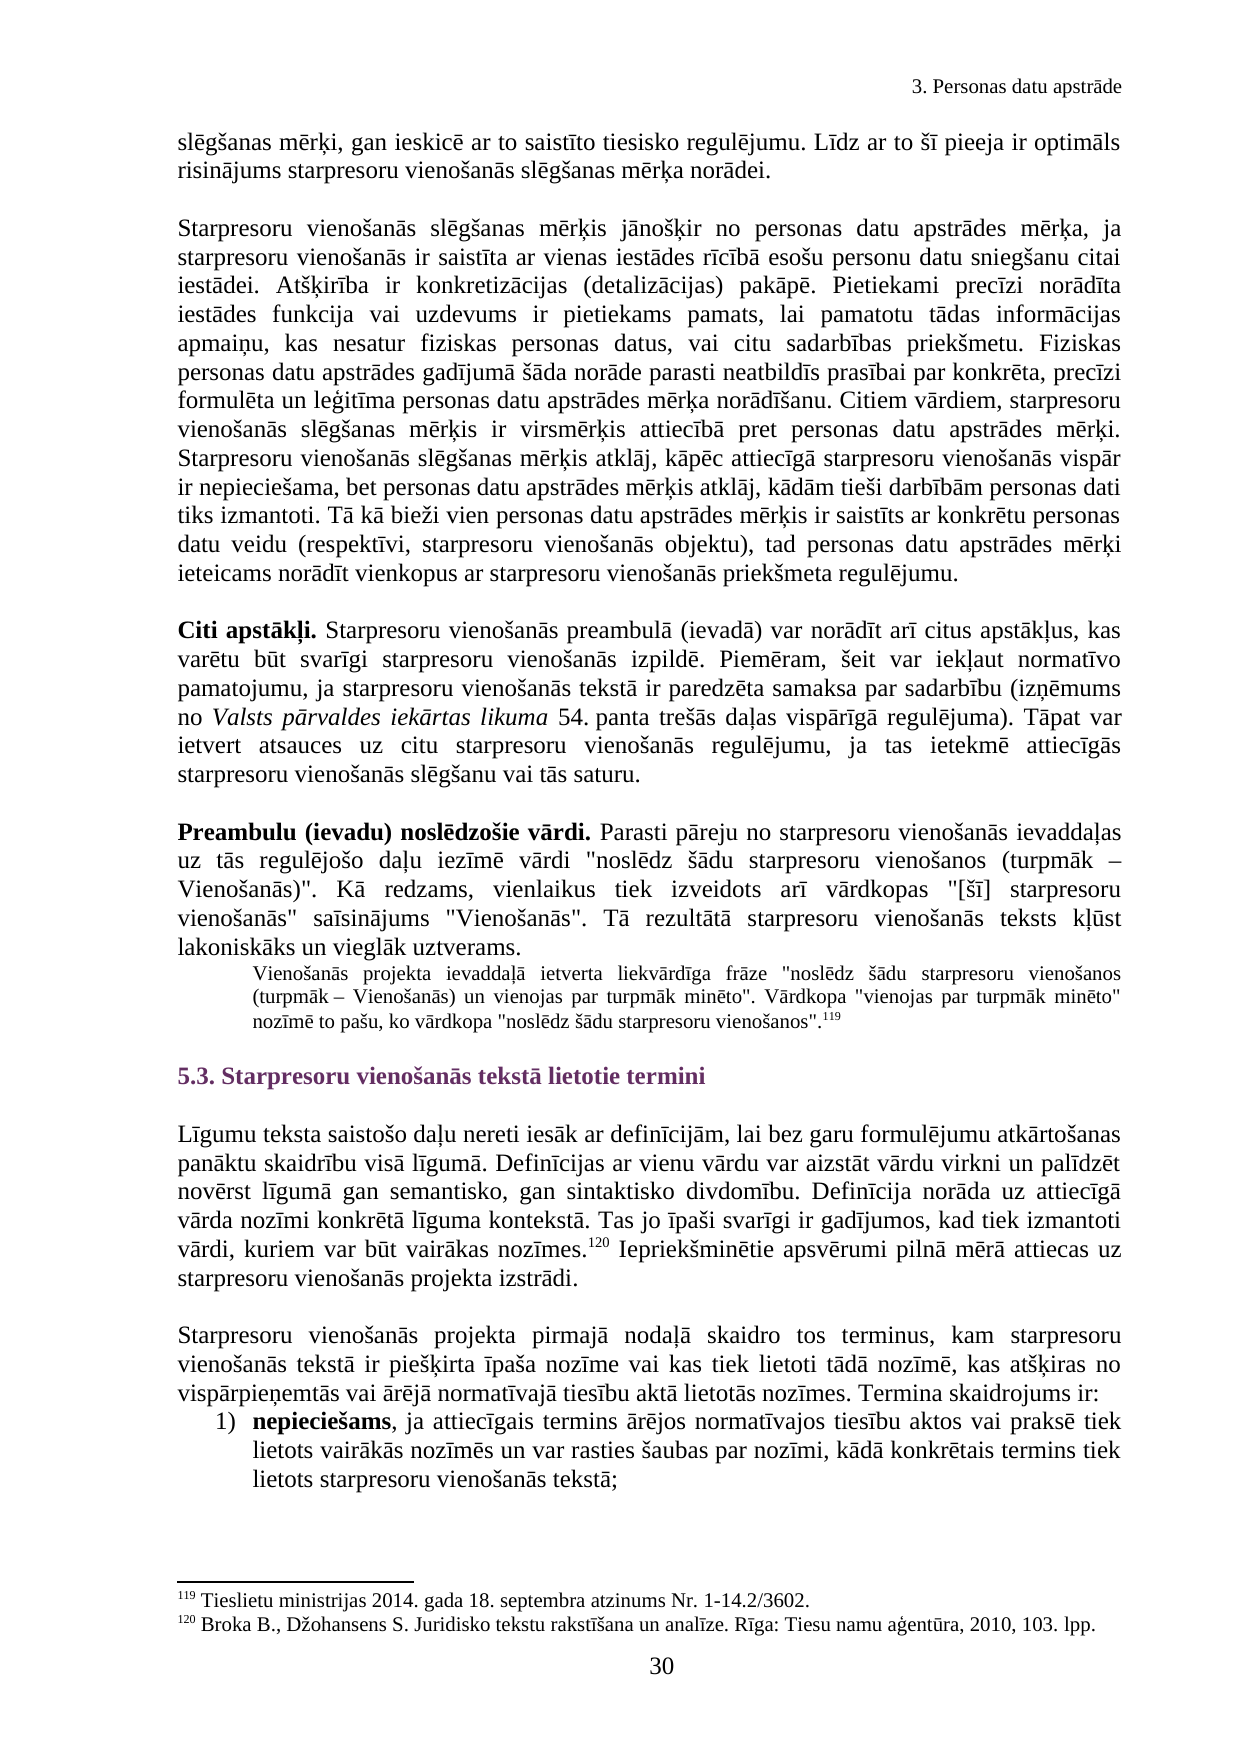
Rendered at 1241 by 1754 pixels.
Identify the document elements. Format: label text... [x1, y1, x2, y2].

text Preambulu (ievadu) noslēdzošie vārdi. Parasti pāreju no starpresoru vienošanās ievaddaļas uz tās regulējošo daļu iezīmē vārdi "noslēdz šādu starpresoru vienošanos (turpmāk – Vienošanās)". Kā redzams, vienlaikus tiek izveidots arī vārdkopas "[šī] starpresoru vienošanās" saīsinājums "Vienošanās". Tā rezultātā starpresoru vienošanās teksts kļūst lakoniskāks un vieglāk uztverams. [177, 817, 1122, 960]
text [177, 127, 1122, 184]
subtitle 5.3. Starpresoru vienošanās tekstā lietotie termini [177, 1061, 1122, 1090]
text Starpresoru vienošanās projekta pirmajā nodaļā skaidro tos terminus, kam starpresoru vienošanās tekstā ir piešķirta īpaša nozīme vai kas tiek lietoti tādā nozīmē, kas atšķiras no vispārpieņemtās vai ārējā normatīvajā tiesību aktā lietotās nozīmes. Termina skaidrojums ir: [177, 1320, 1122, 1406]
text Citi apstākļi. Starpresoru vienošanās preambulā (ievadā) var norādīt arī citus apstākļus, kas varētu būt svarīgi starpresoru vienošanās izpildē. Piemēram, šeit var iekļaut normatīvo pamatojumu, ja starpresoru vienošanās tekstā ir paredzēta samaksa par sadarbību (izņēmums no Valsts pārvaldes iekārtas likuma 54. panta trešās daļas vispārīgā regulējuma). Tāpat var ietvert atsauces uz citu starpresoru vienošanās regulējumu, ja tas ietekmē attiecīgās starpresoru vienošanās slēgšanu vai tās saturu. [177, 615, 1122, 788]
text Vienošanās projekta ievaddaļā ietverta liekvārdīga frāze "noslēdz šādu starpresoru vienošanos (turpmāk – Vienošanās) un vienojas par turpmāk minēto". Vārdkopa "vienojas par turpmāk minēto" nozīmē to pašu, ko vārdkopa "noslēdz šādu starpresoru vienošanos". [252, 960, 1122, 1033]
text Starpresoru vienošanās slēgšanas mērķis jānošķir no personas datu apstrādes mērķa, ja starpresoru vienošanās ir saistīta ar vienas iestādes rīcībā esošu personu datu sniegšanu citai iestādei. Atšķirība ir konkretizācijas (detalizācijas) pakāpē. Pietiekami precīzi norādīta iestādes funkcija vai uzdevums ir pietiekams pamats, lai pamatotu tādas informācijas apmaiņu, kas nesatur fiziskas personas datus, vai citu sadarbības priekšmetu. Fiziskas personas datu apstrādes gadījumā šāda norāde parasti neatbildīs prasībai par konkrēta, precīzi formulēta un leģitīma personas datu apstrādes mērķa norādīšanu. Citiem vārdiem, starpresoru vienošanās slēgšanas mērķis ir virsmērķis attiecībā pret personas datu apstrādes mērķi. Starpresoru vienošanās slēgšanas mērķis atklāj, kāpēc attiecīgā starpresoru vienošanās vispār ir nepieciešama, bet personas datu apstrādes mērķis atklāj, kādām tieši darbībām personas dati tiks izmantoti. Tā kā bieži vien personas datu apstrādes mērķis ir saistīts ar konkrētu personas datu veidu (respektīvi, starpresoru vienošanās objektu), tad personas datu apstrādes mērķi ieteicams norādīt vienkopus ar starpresoru vienošanās priekšmeta regulējumu. [177, 213, 1122, 587]
text Līgumu teksta saistošo daļu nereti iesāk ar definīcijām, lai bez garu formulējumu atkārtošanas panāktu skaidrību visā līgumā. Definīcijas ar vienu vārdu var aizstāt vārdu virkni un palīdzēt novērst līgumā gan semantisko, gan sintaktisko divdomību. Definīcija norāda uz attiecīgā vārda nozīmi konkrētā līguma kontekstā. Tas jo īpaši svarīgi ir gadījumos, kad tiek izmantoti vārdi, kuriem var būt vairākas nozīmes. Iepriekšminētie apsvērumi pilnā mērā attiecas uz starpresoru vienošanās projekta izstrādi. [177, 1119, 1122, 1291]
list nepieciešams, ja attiecīgais termins ārējos normatīvajos tiesību aktos vai praksē tiek lietots vairākās nozīmēs un var rasties šaubas par nozīmi, kādā konkrētais termins tiek lietots starpresoru vienošanās tekstā; [215, 1406, 1122, 1493]
